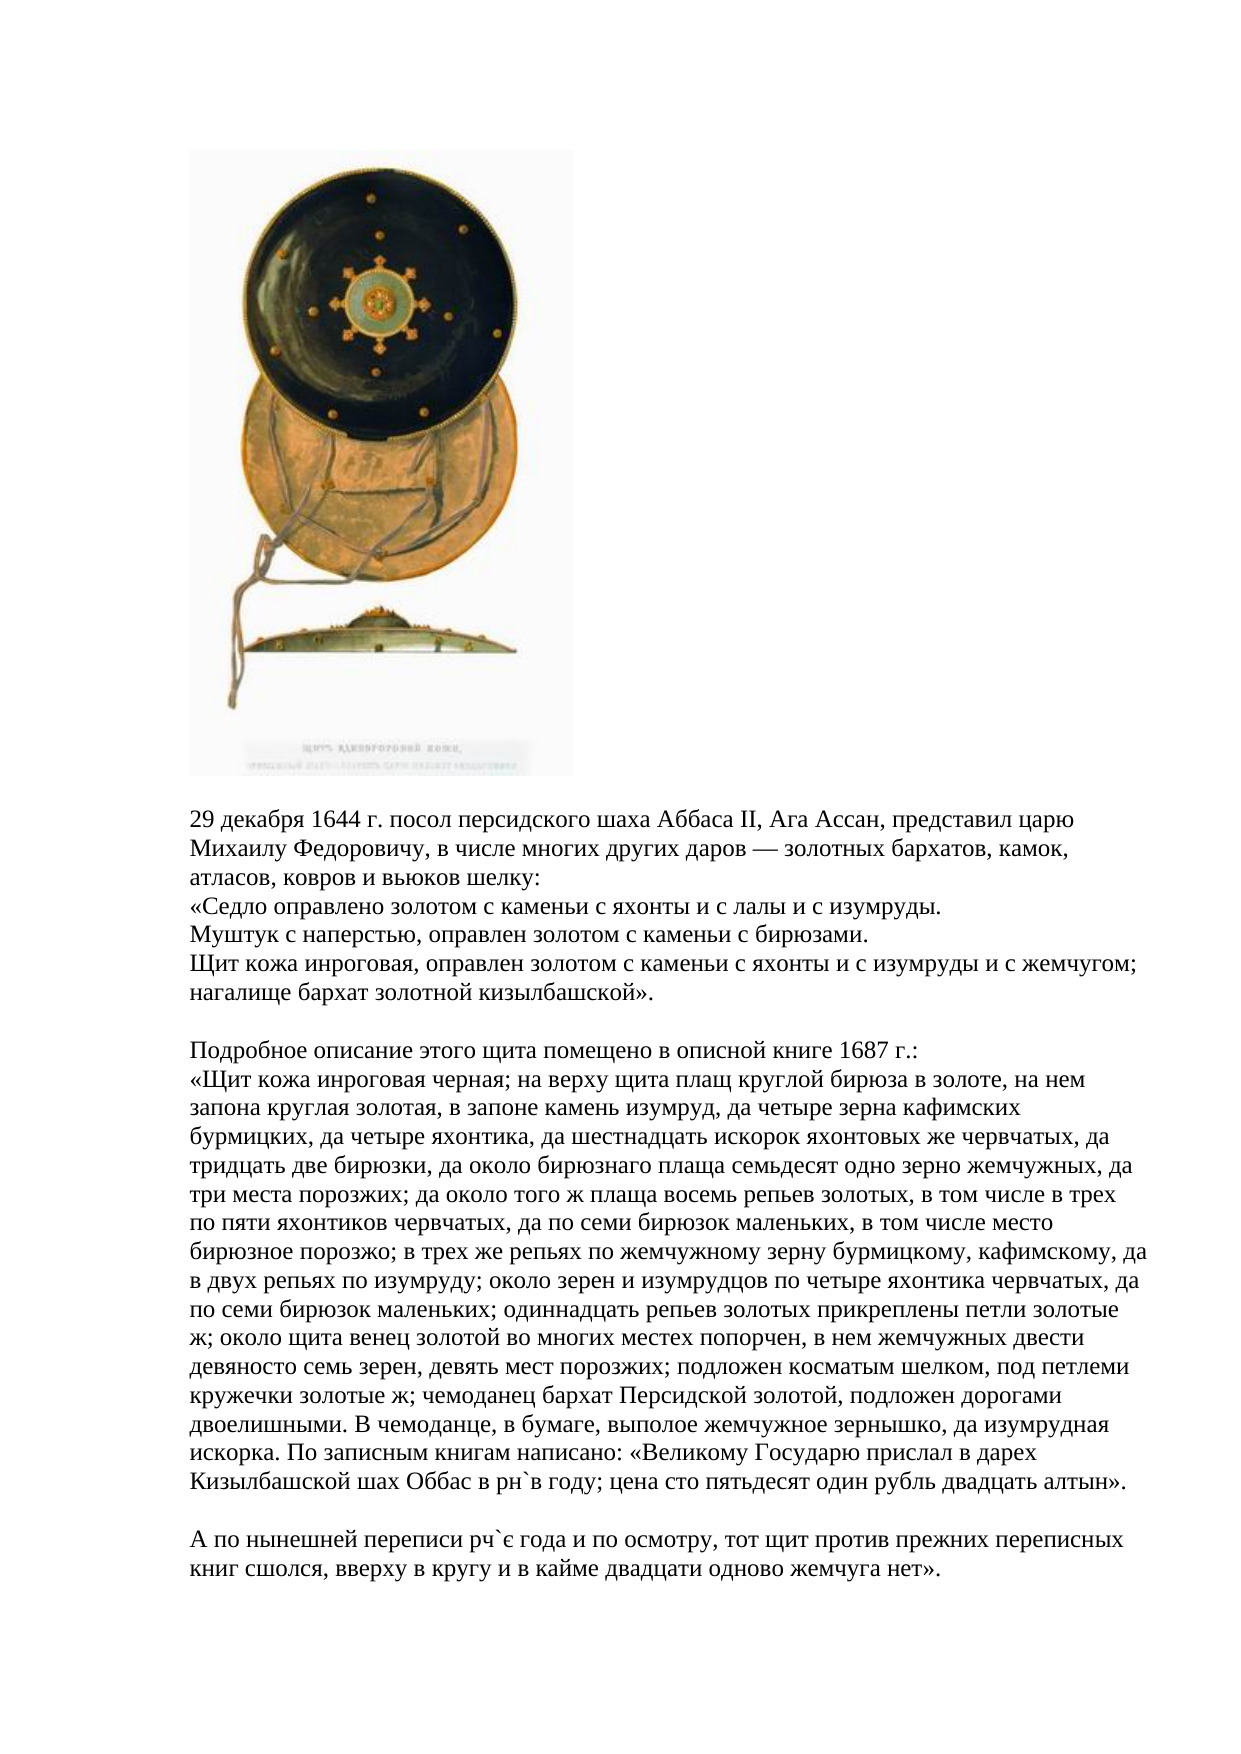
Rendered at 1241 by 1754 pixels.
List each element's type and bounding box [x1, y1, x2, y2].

picture [189, 150, 574, 776]
table_cell [177, 118, 1152, 1614]
